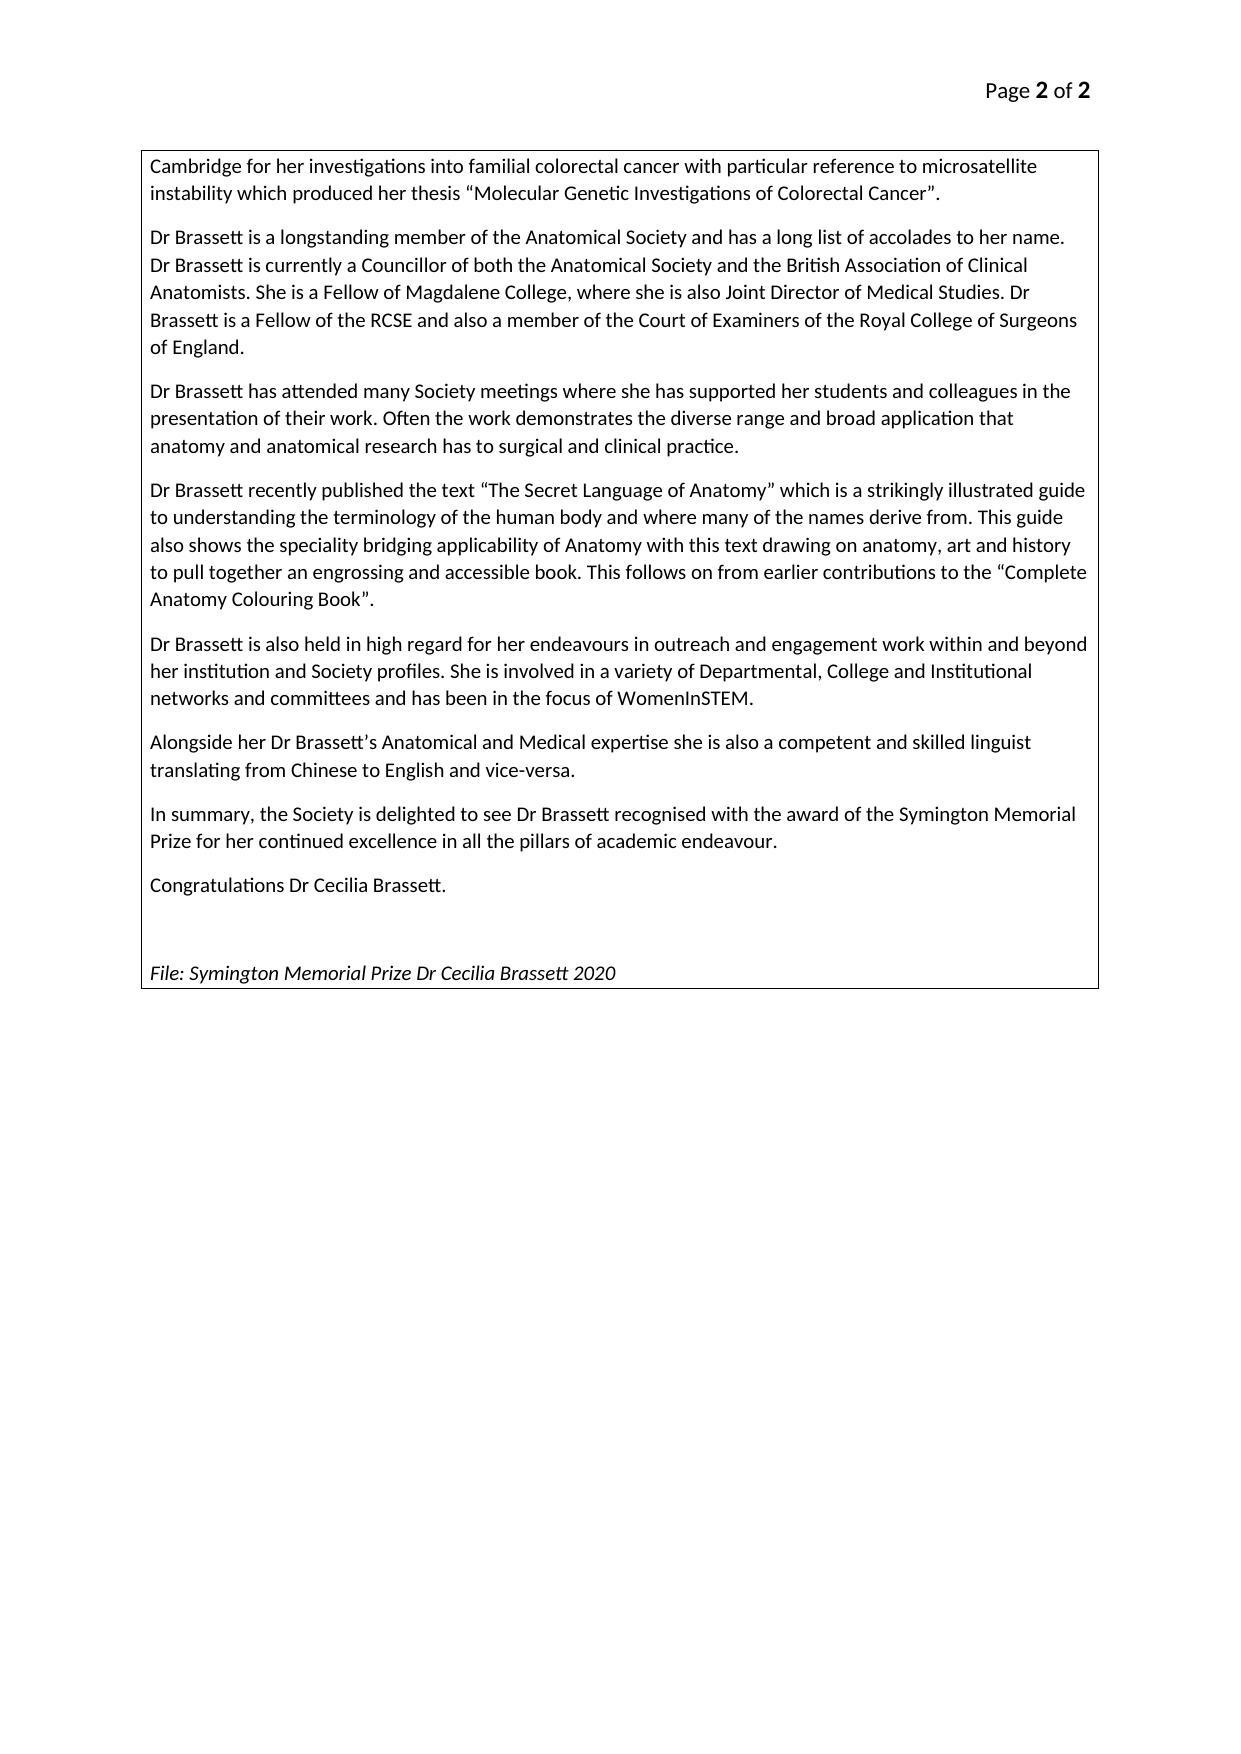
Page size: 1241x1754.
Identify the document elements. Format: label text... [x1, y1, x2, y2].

text File: Symington Memorial Prize Dr Cecilia Brassett 2020 [142, 957, 1098, 988]
text Dr Brassett has attended many Society meetings where she has supported her students and colleagues in the presentation of their work. Often the work demonstrates the diverse range and broad application that anatomy and anatomical research has to surgical and clinical practice. [142, 375, 1098, 458]
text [142, 151, 1098, 206]
text Dr Brassett is a longstanding member of the Anatomical Society and has a long list of accolades to her name. Dr Brassett is currently a Councillor of both the Anatomical Society and the British Association of Clinical Anatomists. She is a Fellow of Magdalene College, where she is also Joint Director of Medical Studies. Dr Brassett is a Fellow of the RCSE and also a member of the Court of Examiners of the Royal College of Surgeons of England. [142, 221, 1098, 359]
text Congratulations Dr Cecilia Brassett. [142, 869, 1098, 898]
text Alongside her Dr Brassett’s Anatomical and Medical expertise she is also a competent and skilled linguist translating from Chinese to English and vice-versa. [142, 726, 1098, 782]
text Dr Brassett is also held in high regard for her endeavours in outreach and engagement work within and beyond her institution and Society profiles. She is involved in a variety of Departmental, College and Institutional networks and committees and has been in the focus of WomenInSTEM. [142, 628, 1098, 711]
text Dr Brassett recently published the text “The Secret Language of Anatomy” which is a strikingly illustrated guide to understanding the terminology of the human body and where many of the names derive from. This guide also shows the speciality bridging applicability of Anatomy with this text drawing on anatomy, art and history to pull together an engrossing and accessible book. This follows on from earlier contributions to the “Complete Anatomy Colouring Book”. [142, 474, 1098, 612]
text In summary, the Society is delighted to see Dr Brassett recognised with the award of the Symington Memorial Prize for her continued excellence in all the pillars of academic endeavour. [142, 798, 1098, 854]
